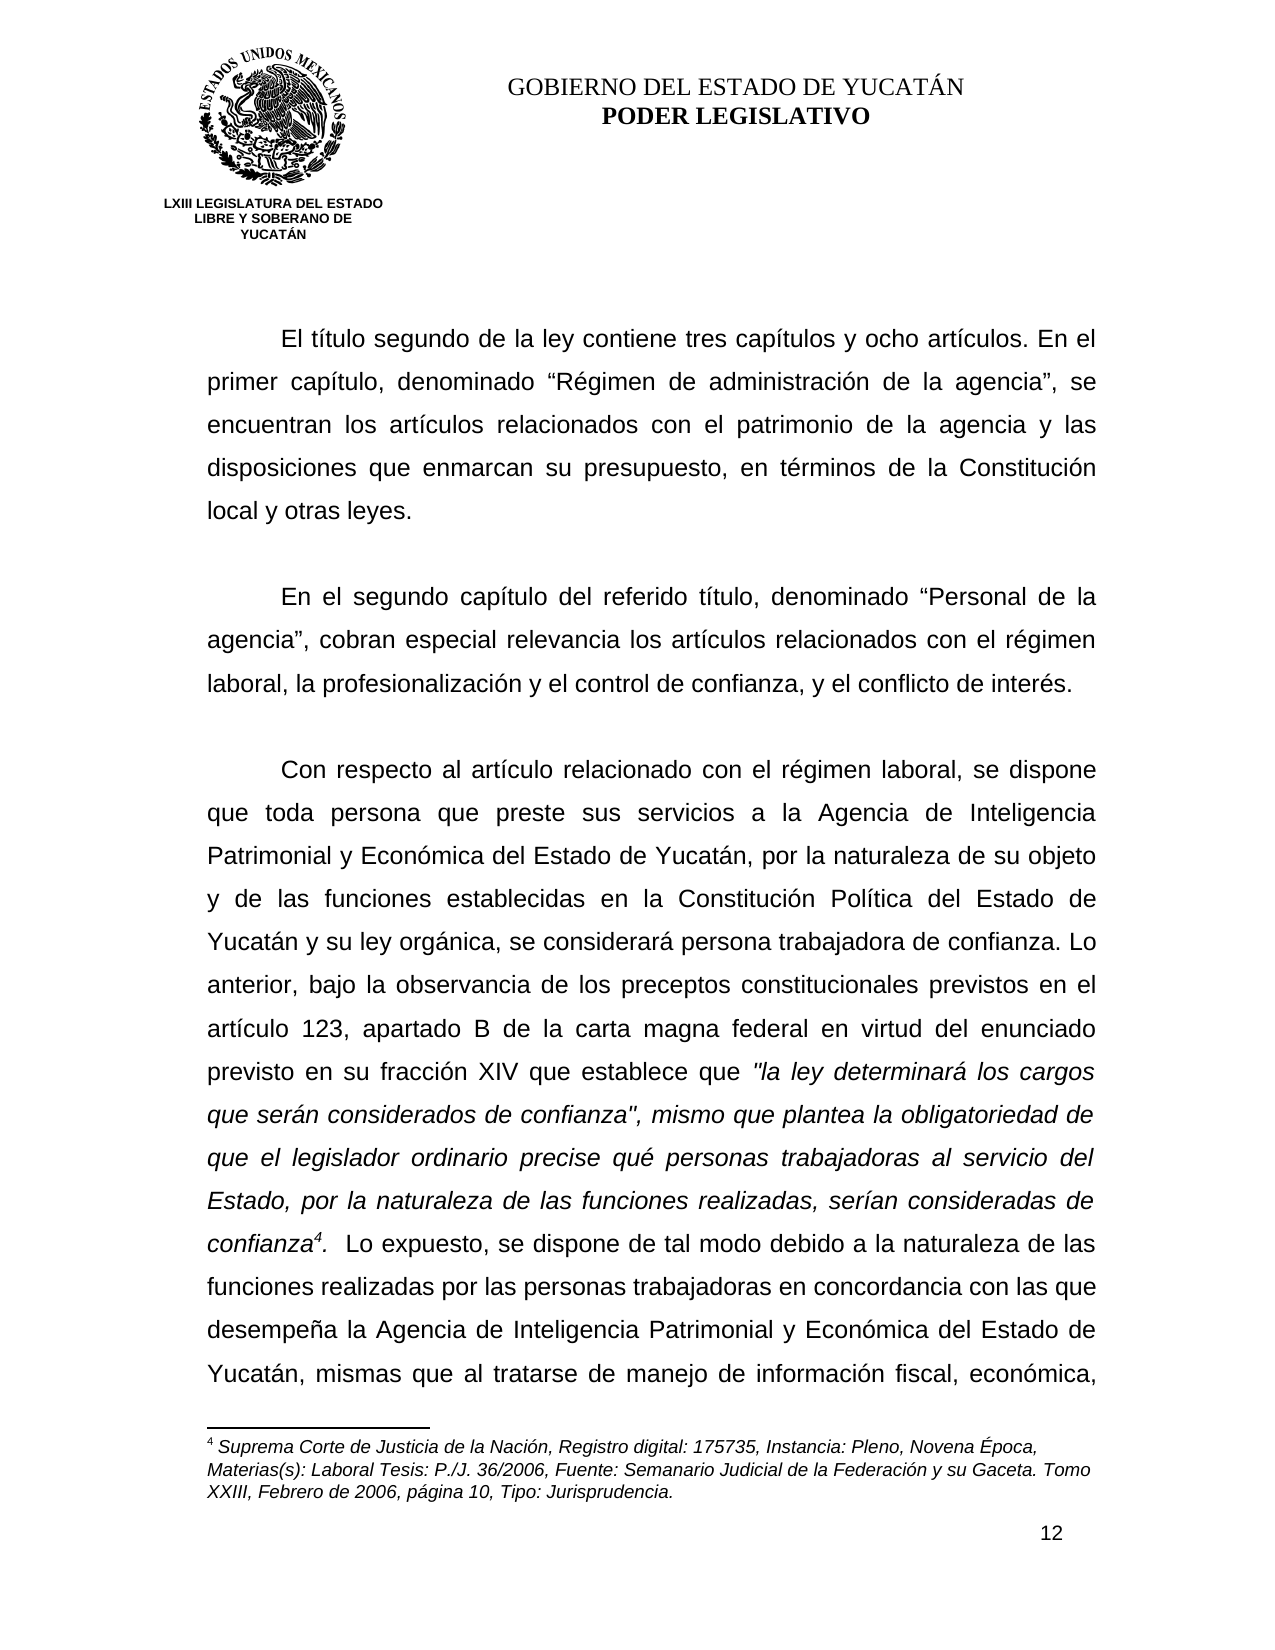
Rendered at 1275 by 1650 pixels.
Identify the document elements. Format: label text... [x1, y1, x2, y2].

picture [163, 13, 381, 220]
text En el segundo capítulo del referido título, denominado “Personal de la agencia”, cobran especial relevancia los artículos relacionados con el régimen laboral, la profesionalización y el control de confianza, y el conflicto de interés. [207, 582, 1098, 697]
text El título segundo de la ley contiene tres capítulos y ocho artículos. En el primer capítulo, denominado “Régimen de administración de la agencia”, se encuentran los artículos relacionados con el patrimonio de la agencia y las disposiciones que enmarcan su presupuesto, en términos de la Constitución local y otras leyes. [207, 324, 1098, 525]
